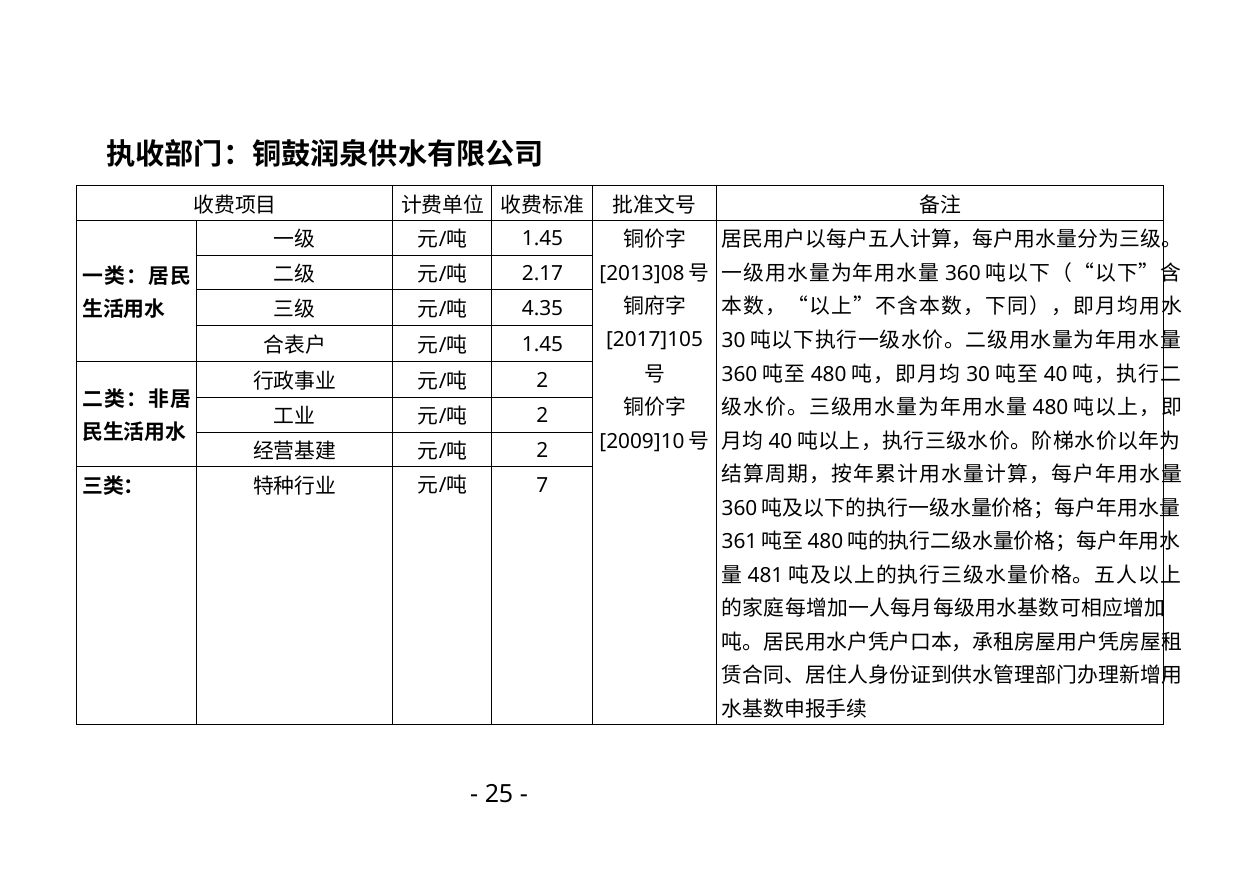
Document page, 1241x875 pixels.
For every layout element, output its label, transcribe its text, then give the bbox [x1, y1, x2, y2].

table_cell 元/吨 [393, 433, 491, 466]
table_cell 一级 [197, 221, 392, 254]
table_cell 经营基建 [197, 433, 392, 466]
table_cell 三级 [197, 290, 392, 325]
table_cell 工业 [197, 398, 392, 432]
table_cell 2 [492, 398, 592, 432]
table_cell 元/吨 [393, 398, 491, 432]
text 执收部门：铜鼓润泉供水有限公司 [106, 118, 1134, 185]
table_header 计费单位 [393, 186, 491, 220]
table_cell 4.35 [492, 290, 592, 325]
table_cell 7 [492, 467, 592, 724]
table_cell 三类： [77, 467, 196, 724]
table_cell 1.45 [492, 221, 592, 254]
table_cell 元/吨 [393, 362, 491, 397]
table_cell 元/吨 [393, 467, 491, 724]
table_cell 行政事业 [197, 362, 392, 397]
table_cell 居民用户以每户五人计算，每户用水量分为三级。一级用水量为年用水量360吨以下（“以下”含本数，“以上”不含本数，下同），即月均用水30吨以下执行一级水价。二级用水量为年用水量360吨至480吨，即月均30吨至40吨，执行二级水价。三级用水量为年用水量480吨以上，即月均40吨以上，执行三级水价。阶梯水价以年为结算周期，按年累计用水量计算，每户年用水量360吨及以下的执行一级水量价格；每户年用水量361吨至480吨的执行二级水量价格；每户年用水量481吨及以上的执行三级水量价格。五人以上的家庭每增加一人每月每级用水基数可相应增加5吨。居民用水户凭户口本，承租房屋用户凭房屋租赁合同、居住人身份证到供水管理部门办理新增用水基数申报手续 [717, 221, 1163, 724]
table_cell 元/吨 [393, 221, 491, 254]
table_header 收费标准 [492, 186, 592, 220]
table_cell 特种行业 [197, 467, 392, 724]
table_header 批准文号 [593, 186, 716, 220]
table_cell 元/吨 [393, 256, 491, 289]
table_cell 2.17 [492, 256, 592, 289]
table_cell 二类：非居民生活用水 [77, 362, 196, 466]
table_cell 一类：居民生活用水 [77, 221, 196, 361]
table_header 备注 [717, 186, 1163, 220]
table_cell 元/吨 [393, 326, 491, 361]
table_cell 2 [492, 362, 592, 397]
table_header 收费项目 [77, 186, 392, 220]
table_cell 元/吨 [393, 290, 491, 325]
table_cell 1.45 [492, 326, 592, 361]
table_cell 合表户 [197, 326, 392, 361]
table_cell 铜价字[2013]08号 铜府字[2017]105号 铜价字[2009]10号 [593, 221, 716, 724]
table_cell 二级 [197, 256, 392, 289]
table_cell 2 [492, 433, 592, 466]
